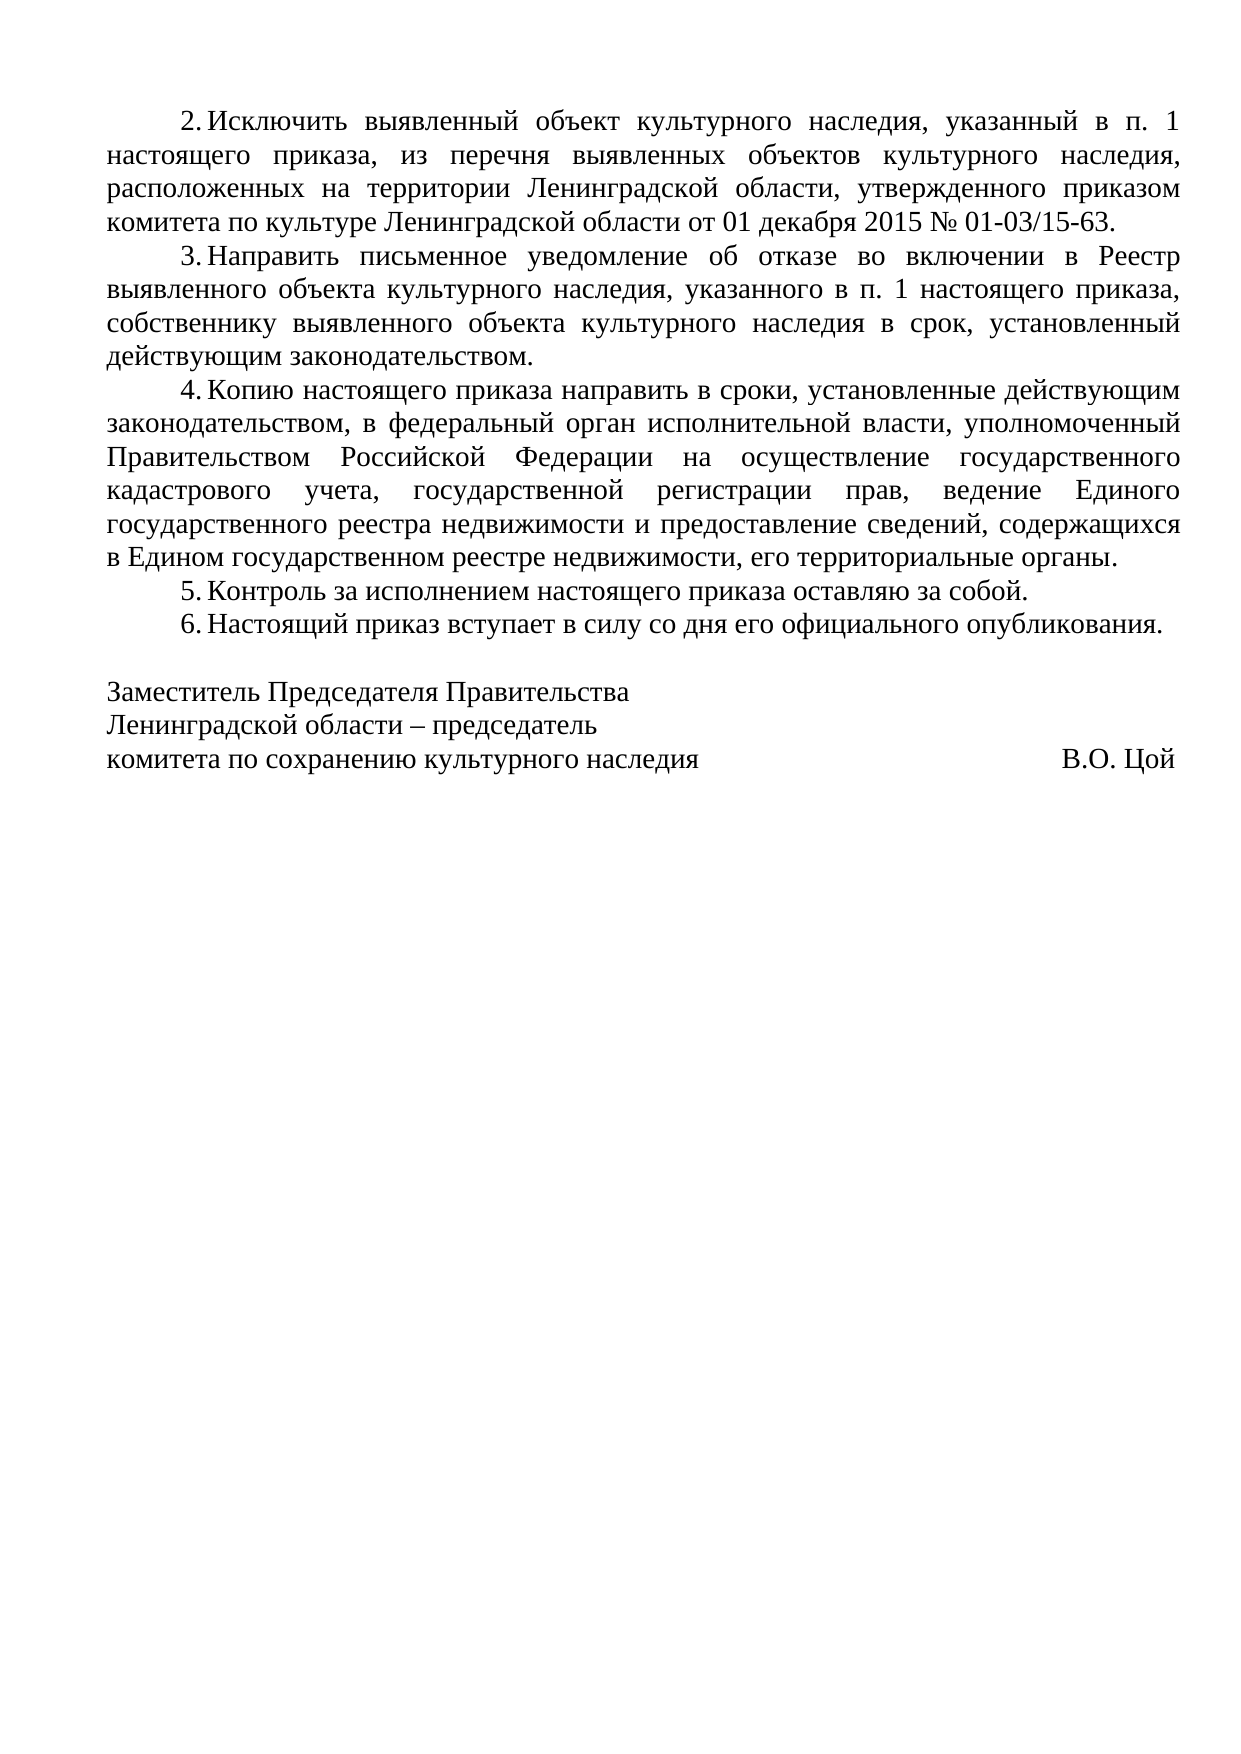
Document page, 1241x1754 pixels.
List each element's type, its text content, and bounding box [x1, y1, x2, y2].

list Контроль за исполнением настоящего приказа оставляю за собой. [106, 573, 1181, 607]
text Ленинградской области – председатель [106, 707, 1211, 741]
text Заместитель Председателя Правительства [106, 674, 1211, 707]
list Настоящий приказ вступает в силу со дня его официального опубликования. [106, 607, 1181, 640]
list Исключить выявленный объект культурного наследия, указанный в п. 1 настоящего приказа, из перечня выявленных объектов культурного наследия, расположенных на территории Ленинградской области, утвержденного приказом комитета по культуре Ленинградской области от 01 декабря 2015 № 01-03/15-63. [106, 103, 1181, 238]
text комитета по сохранению культурного наследия В.О. Цой [106, 741, 1211, 774]
list Копию настоящего приказа направить в сроки, установленные действующим законодательством, в федеральный орган исполнительной власти, уполномоченный Правительством Российской Федерации на осуществление государственного кадастрового учета, государственной регистрации прав, ведение Единого государственного реестра недвижимости и предоставление сведений, содержащихся в Едином государственном реестре недвижимости, его территориальные органы. [106, 372, 1181, 439]
list Копию настоящего приказа направить в сроки, установленные действующим законодательством, в федеральный орган исполнительной власти, уполномоченный Правительством Российской Федерации на осуществление государственного кадастрового учета, государственной регистрации прав, ведение Единого государственного реестра недвижимости и предоставление сведений, содержащихся в Едином государственном реестре недвижимости, его территориальные органы. [106, 539, 1181, 573]
list Направить письменное уведомление об отказе во включении в Реестр выявленного объекта культурного наследия, указанного в п. 1 настоящего приказа, собственнику выявленного объекта культурного наследия в срок, установленный действующим законодательством. [106, 238, 1181, 372]
